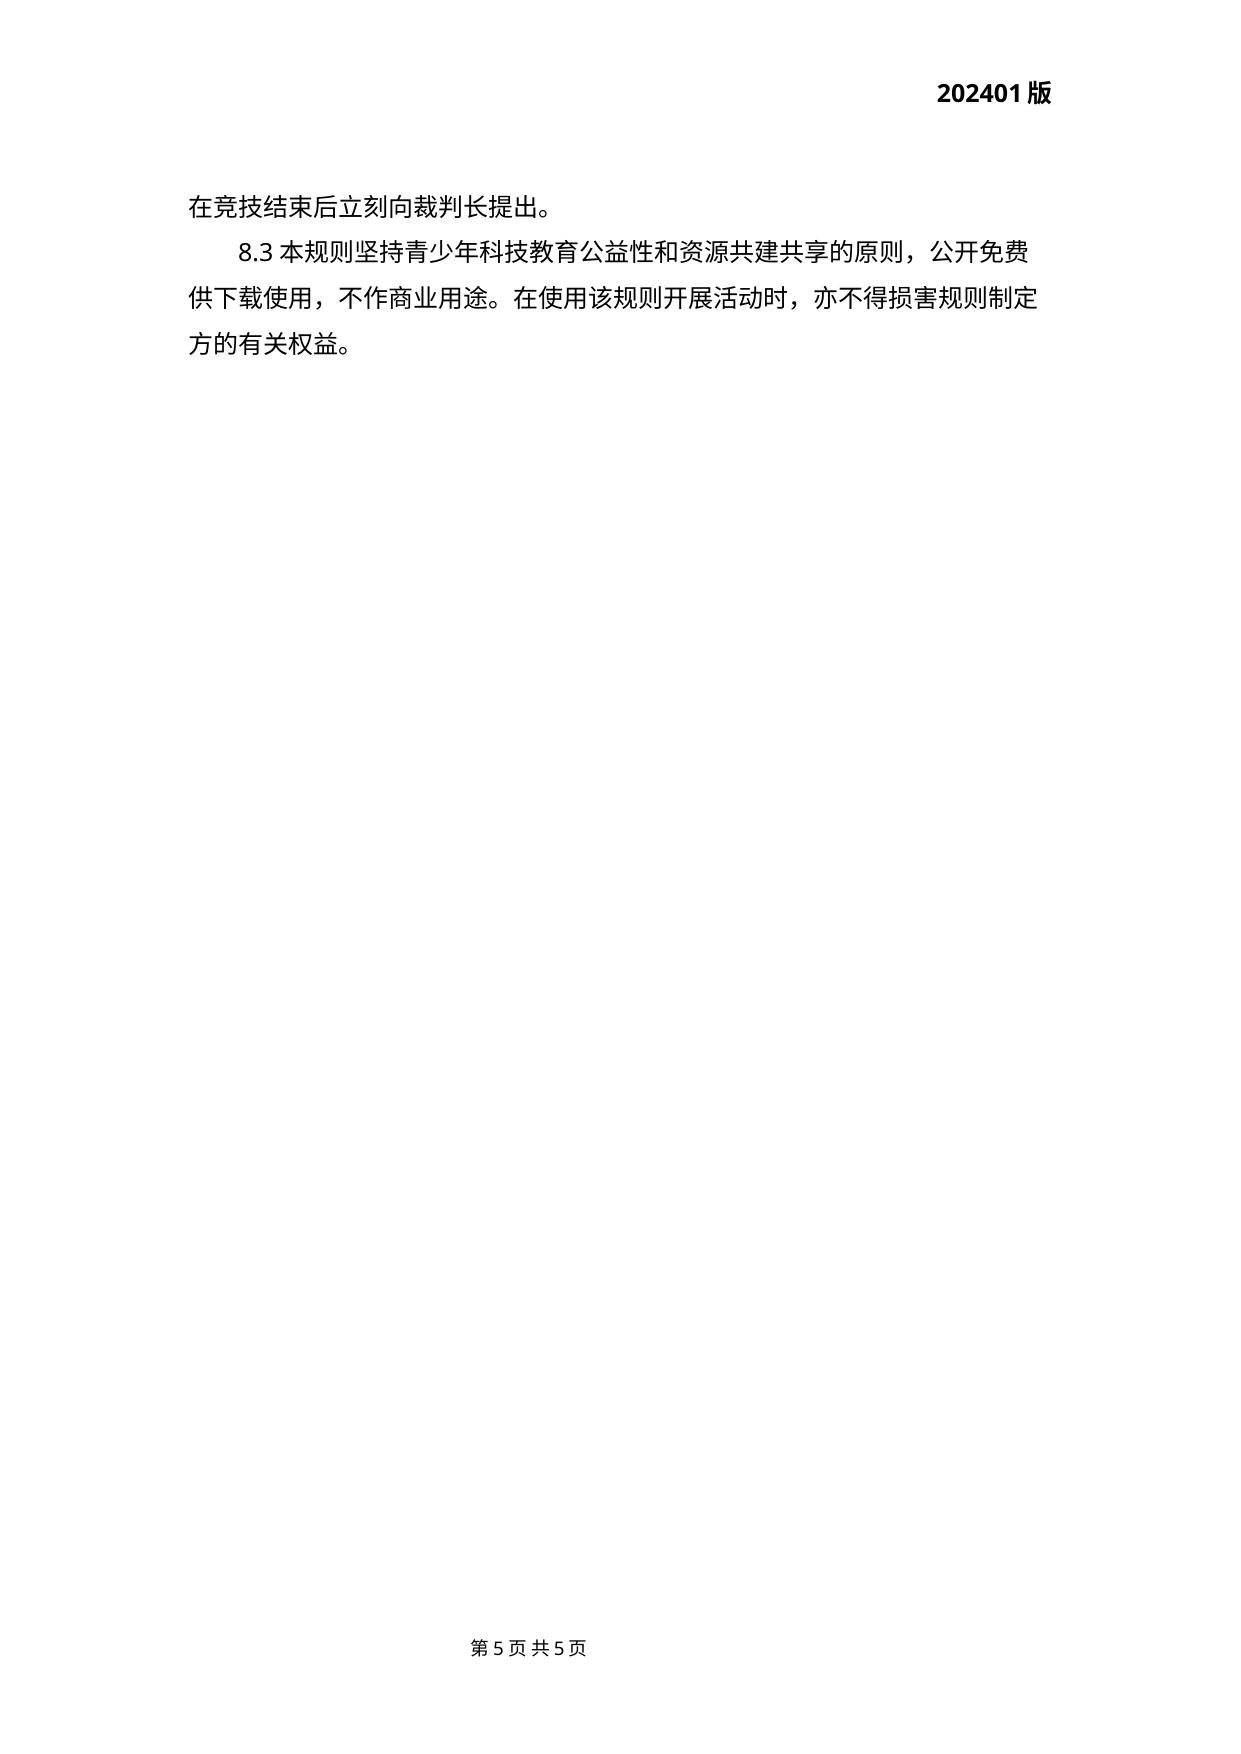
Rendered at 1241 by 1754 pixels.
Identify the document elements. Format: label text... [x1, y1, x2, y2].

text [188, 179, 1052, 225]
text 8.3 本规则坚持青少年科技教育公益性和资源共建共享的原则，公开免费供下载使用，不作商业用途。在使用该规则开展活动时，亦不得损害规则制定方的有关权益。 [188, 225, 1052, 363]
